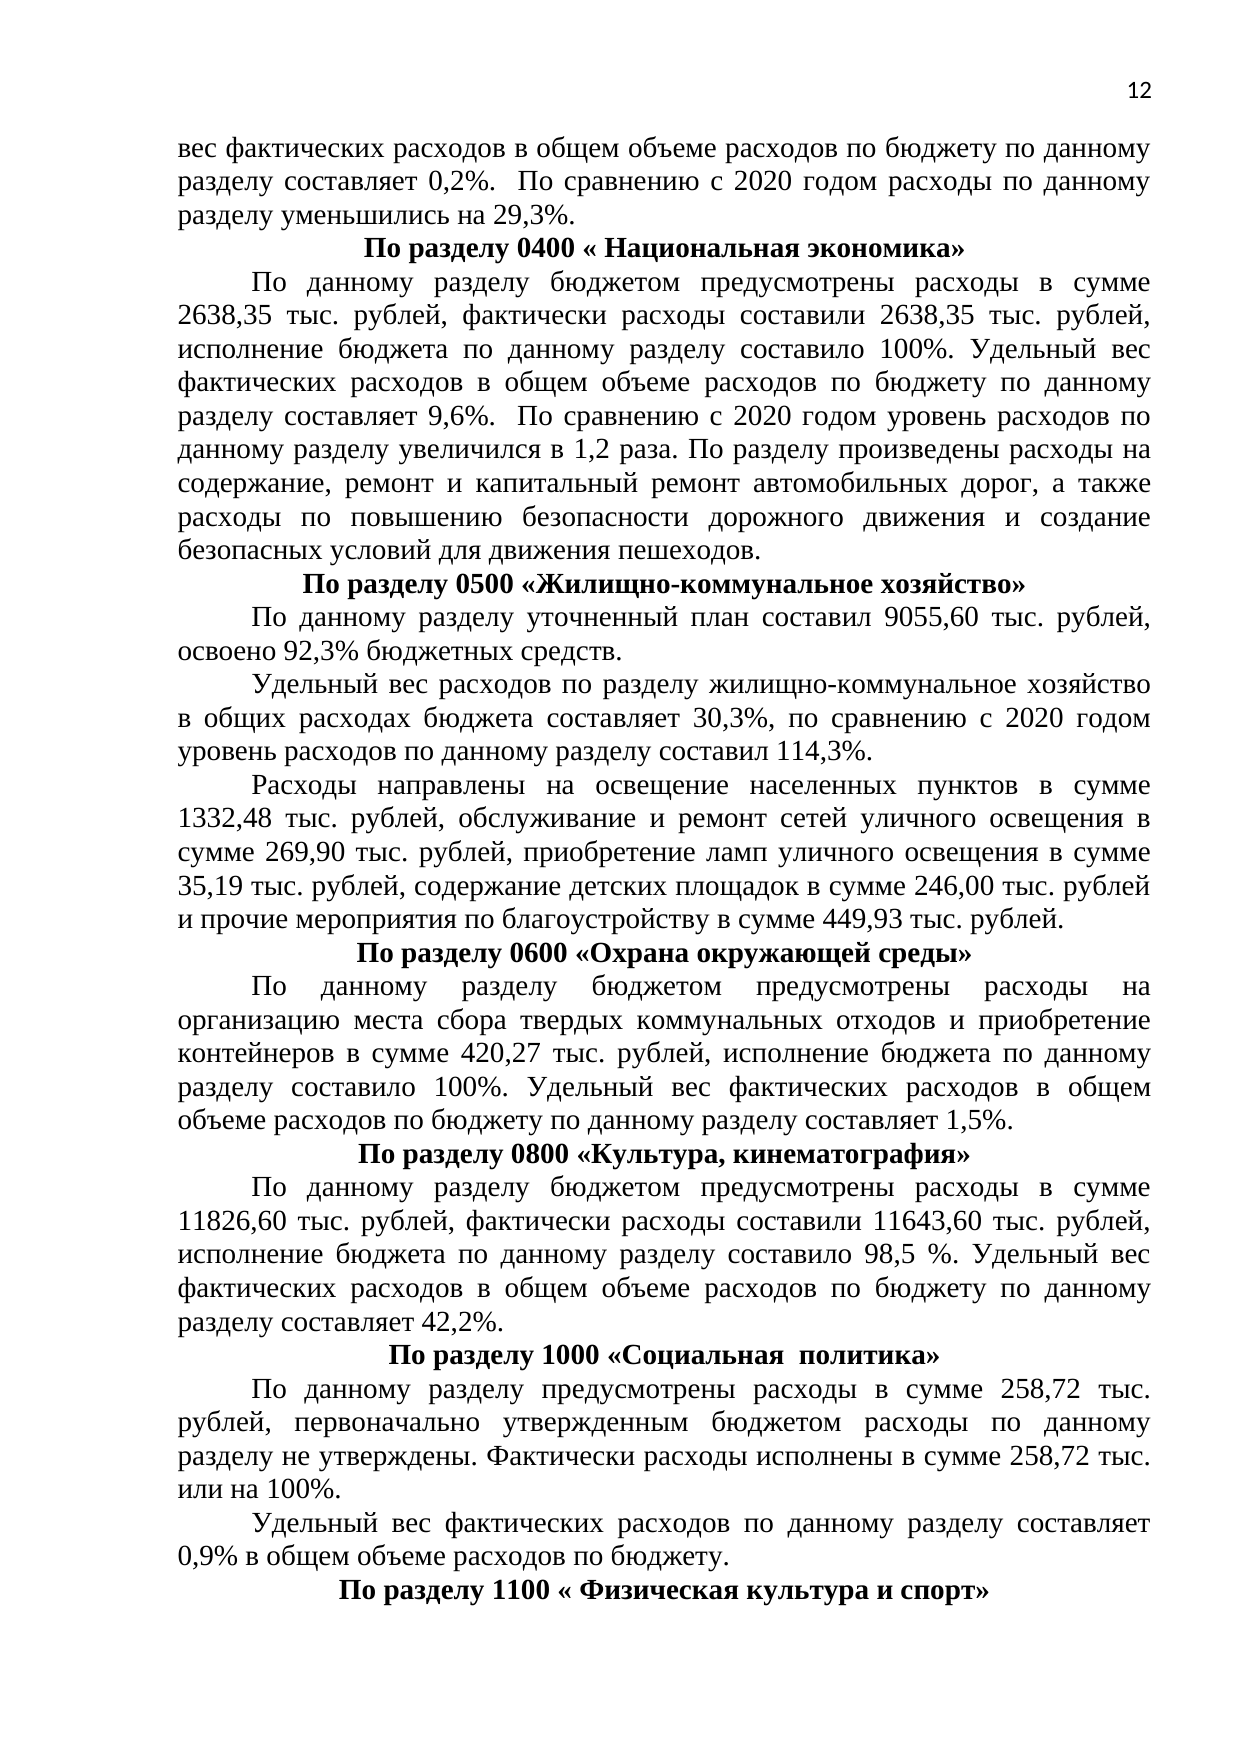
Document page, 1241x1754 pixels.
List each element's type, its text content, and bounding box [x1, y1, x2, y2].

text Расходы направлены на освещение населенных пунктов в сумме 1332,48 тыс. рублей, обслуживание и ремонт сетей уличного освещения в сумме 269,90 тыс. рублей, приобретение ламп уличного освещения в сумме 35,19 тыс. рублей, содержание детских площадок в сумме 246,00 тыс. рублей и прочие мероприятия по благоустройству в сумме 449,93 тыс. рублей. [177, 767, 1152, 935]
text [177, 130, 1152, 230]
text По данному разделу бюджетом предусмотрены расходы в сумме 2638,35 тыс. рублей, фактически расходы составили 2638,35 тыс. рублей, исполнение бюджета по данному разделу составило 100%. Удельный вес фактических расходов в общем объеме расходов по бюджету по данному разделу составляет 9,6%. По сравнению с 2020 годом уровень расходов по данному разделу увеличился в 1,2 раза. По разделу произведены расходы на содержание, ремонт и капитальный ремонт автомобильных дорог, а также расходы по повышению безопасности дорожного движения и создание безопасных условий для движения пешеходов. [177, 264, 1152, 566]
text Удельный вес расходов по разделу жилищно-коммунальное хозяйство в общих расходах бюджета составляет 30,3%, по сравнению с 2020 годом уровень расходов по данному разделу составил 114,3%. [177, 666, 1152, 767]
text Удельный вес фактических расходов по данному разделу составляет 0,9% в общем объеме расходов по бюджету. [177, 1505, 1152, 1572]
text По данному разделу бюджетом предусмотрены расходы в сумме 11826,60 тыс. рублей, фактически расходы составили 11643,60 тыс. рублей, исполнение бюджета по данному разделу составило 98,5 %. Удельный вес фактических расходов в общем объеме расходов по бюджету по данному разделу составляет 42,2%. [177, 1169, 1152, 1337]
text По разделу 0500 «Жилищно-коммунальное хозяйство» [177, 566, 1152, 599]
text По разделу 1100 « Физическая культура и спорт» [177, 1572, 1152, 1606]
text По разделу 0800 «Культура, кинематография» [177, 1136, 1152, 1169]
text По разделу 0600 «Охрана окружающей среды» [177, 935, 1152, 968]
text По разделу 1000 «Социальная политика» [177, 1337, 1152, 1371]
text По разделу 0400 « Национальная экономика» [177, 230, 1152, 264]
text По данному разделу предусмотрены расходы в сумме 258,72 тыс. рублей, первоначально утвержденным бюджетом расходы по данному разделу не утверждены. Фактически расходы исполнены в сумме 258,72 тыс. или на 100%. [177, 1371, 1152, 1505]
text По данному разделу бюджетом предусмотрены расходы на организацию места сбора твердых коммунальных отходов и приобретение контейнеров в сумме 420,27 тыс. рублей, исполнение бюджета по данному разделу составило 100%. Удельный вес фактических расходов в общем объеме расходов по бюджету по данному разделу составляет 1,5%. [177, 968, 1152, 1136]
text По данному разделу уточненный план составил 9055,60 тыс. рублей, освоено 92,3% бюджетных средств. [177, 599, 1152, 666]
